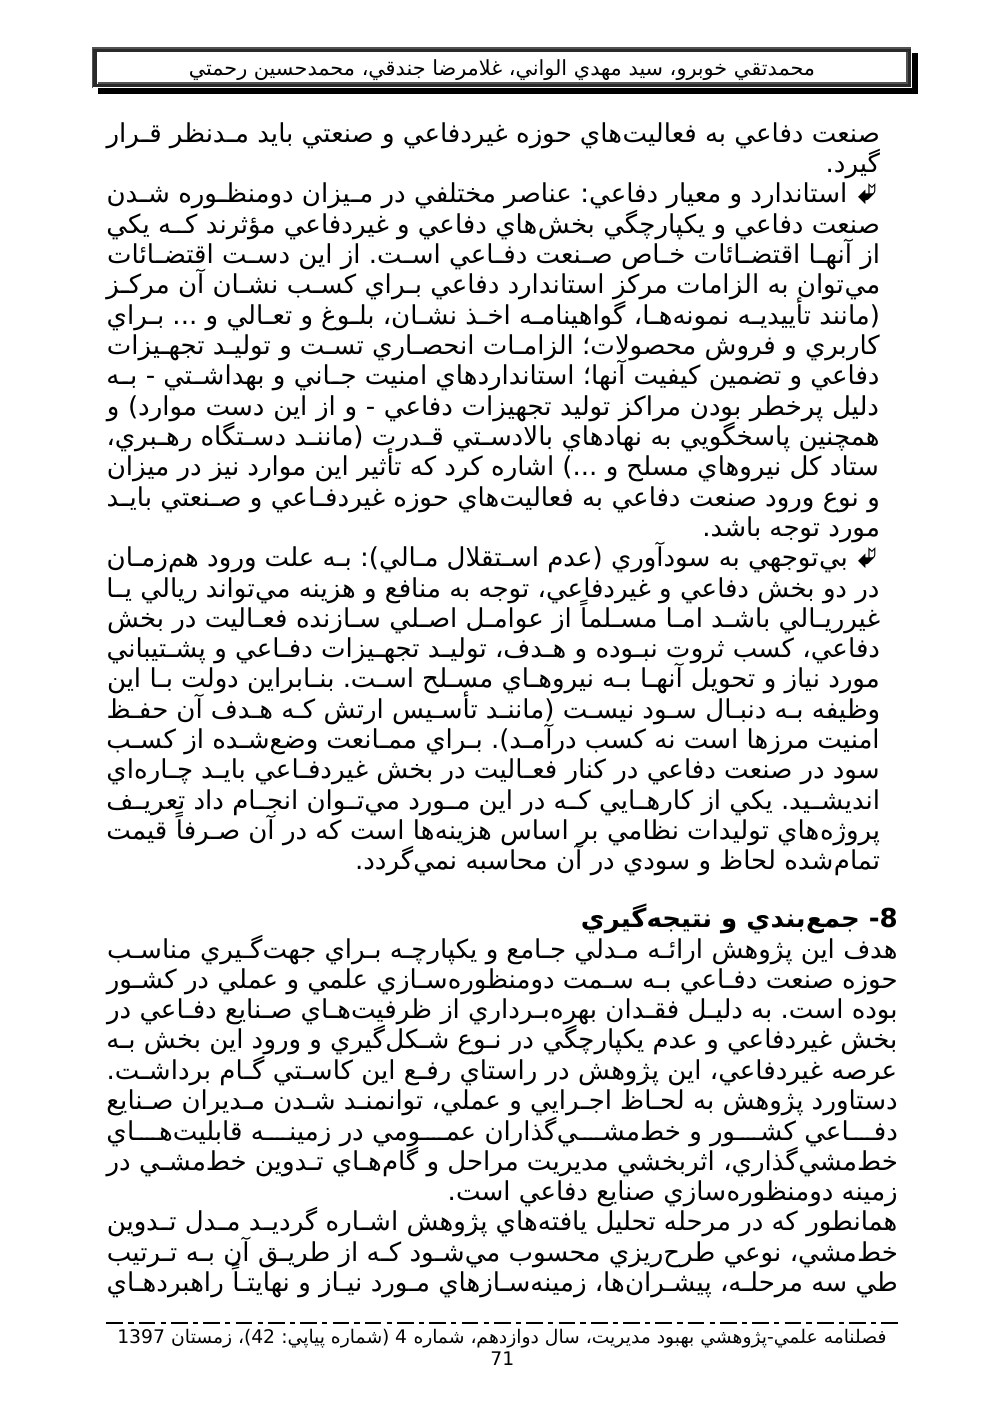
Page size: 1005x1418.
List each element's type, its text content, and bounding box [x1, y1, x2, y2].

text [106, 118, 880, 179]
text استاندارد و معيار دفاعي: عناصر مختلفي در ميزان دومنظوره شدن صنعت دفاعي و يكپارچگي بخش‌هاي دفاعي و غيردفاعي مؤثرند كه يكي از آنها اقتضائات خاص صنعت دفاعي است. از اين دست اقتضائات مي‌توان به الزامات مركز استاندارد دفاعي براي كسب نشان آن مركز (مانند تأييديه نمونه‌ها، گواهينامه اخذ نشان، بلوغ و تعالي و ... براي كاربري و فروش محصولات؛ الزامات انحصاري تست و توليد تجهيزات دفاعي و تضمين كيفيت آنها؛ استانداردهاي امنيت جاني و بهداشتي - به دليل پرخطر بودن مراكز توليد تجهيزات دفاعي - و از اين دست موارد) و همچنين پاسخگويي به نهادهاي بالادستي قدرت (مانند دستگاه رهبري، ستاد كل نيروهاي مسلح و ...) اشاره كرد كه تأثير اين موارد نيز در ميزان و نوع ورود صنعت دفاعي به فعاليت‌هاي حوزه غيردفاعي و صنعتي بايد مورد توجه باشد. [106, 179, 880, 542]
text بي‌توجهي به سودآوري (عدم استقلال مالي): به علت ورود هم‌زمان در دو بخش دفاعي و غيردفاعي، توجه به منافع و هزينه مي‌تواند ريالي يا غيرريالي باشد اما مسلماً از عوامل اصلي سازنده فعاليت در بخش دفاعي، كسب ثروت نبوده و هدف، توليد تجهيزات دفاعي و پشتيباني مورد نياز و تحويل آنها به نيروهاي مسلح است. بنابراين دولت با اين وظيفه به دنبال سود نيست (مانند تأسيس ارتش كه هدف آن حفظ امنيت مرزها است نه كسب درآمد). براي ممانعت وضع‌شده از كسب سود در صنعت دفاعي در كنار فعاليت در بخش غيردفاعي بايد چاره‌اي انديشيد. يكي از كارهايي كه در اين مورد مي‌توان انجام داد تعريف پروژه‌هاي توليدات نظامي بر اساس هزينه‌ها است كه در آن صرفاً قيمت تمام‌شده لحاظ و سودي در آن محاسبه نمي‌گردد. [106, 542, 880, 876]
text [106, 1207, 898, 1298]
text هدف اين پژوهش ارائه مدلي جامع و يكپارچه براي جهت‌گيري مناسب حوزه صنعت دفاعي به سمت دومنظوره‌سازي علمي و عملي در كشور بوده است. به دليل فقدان بهره‌برداري از ظرفيت‌هاي صنايع دفاعي در بخش غيردفاعي و عدم يكپارچگي در نوع شكل‌گيري و ورود اين بخش به عرصه غيردفاعي، اين پژوهش در راستاي رفع اين كاستي گام برداشت. دستاورد پژوهش به لحاظ اجرايي و عملي، توانمند شدن مديران صنايع دفاعي كشور و خط‌مشي‌گذاران عمومي در زمينه قابليت‌هاي خط‌مشي‌گذاري، اثربخشي مديريت مراحل و گام‌هاي تدوين خط‌مشي در زمينه دومنظوره‌سازي صنايع دفاعي است. [106, 934, 898, 1207]
text 8- جمع‌بندي و نتيجه‌گيري [106, 903, 898, 934]
